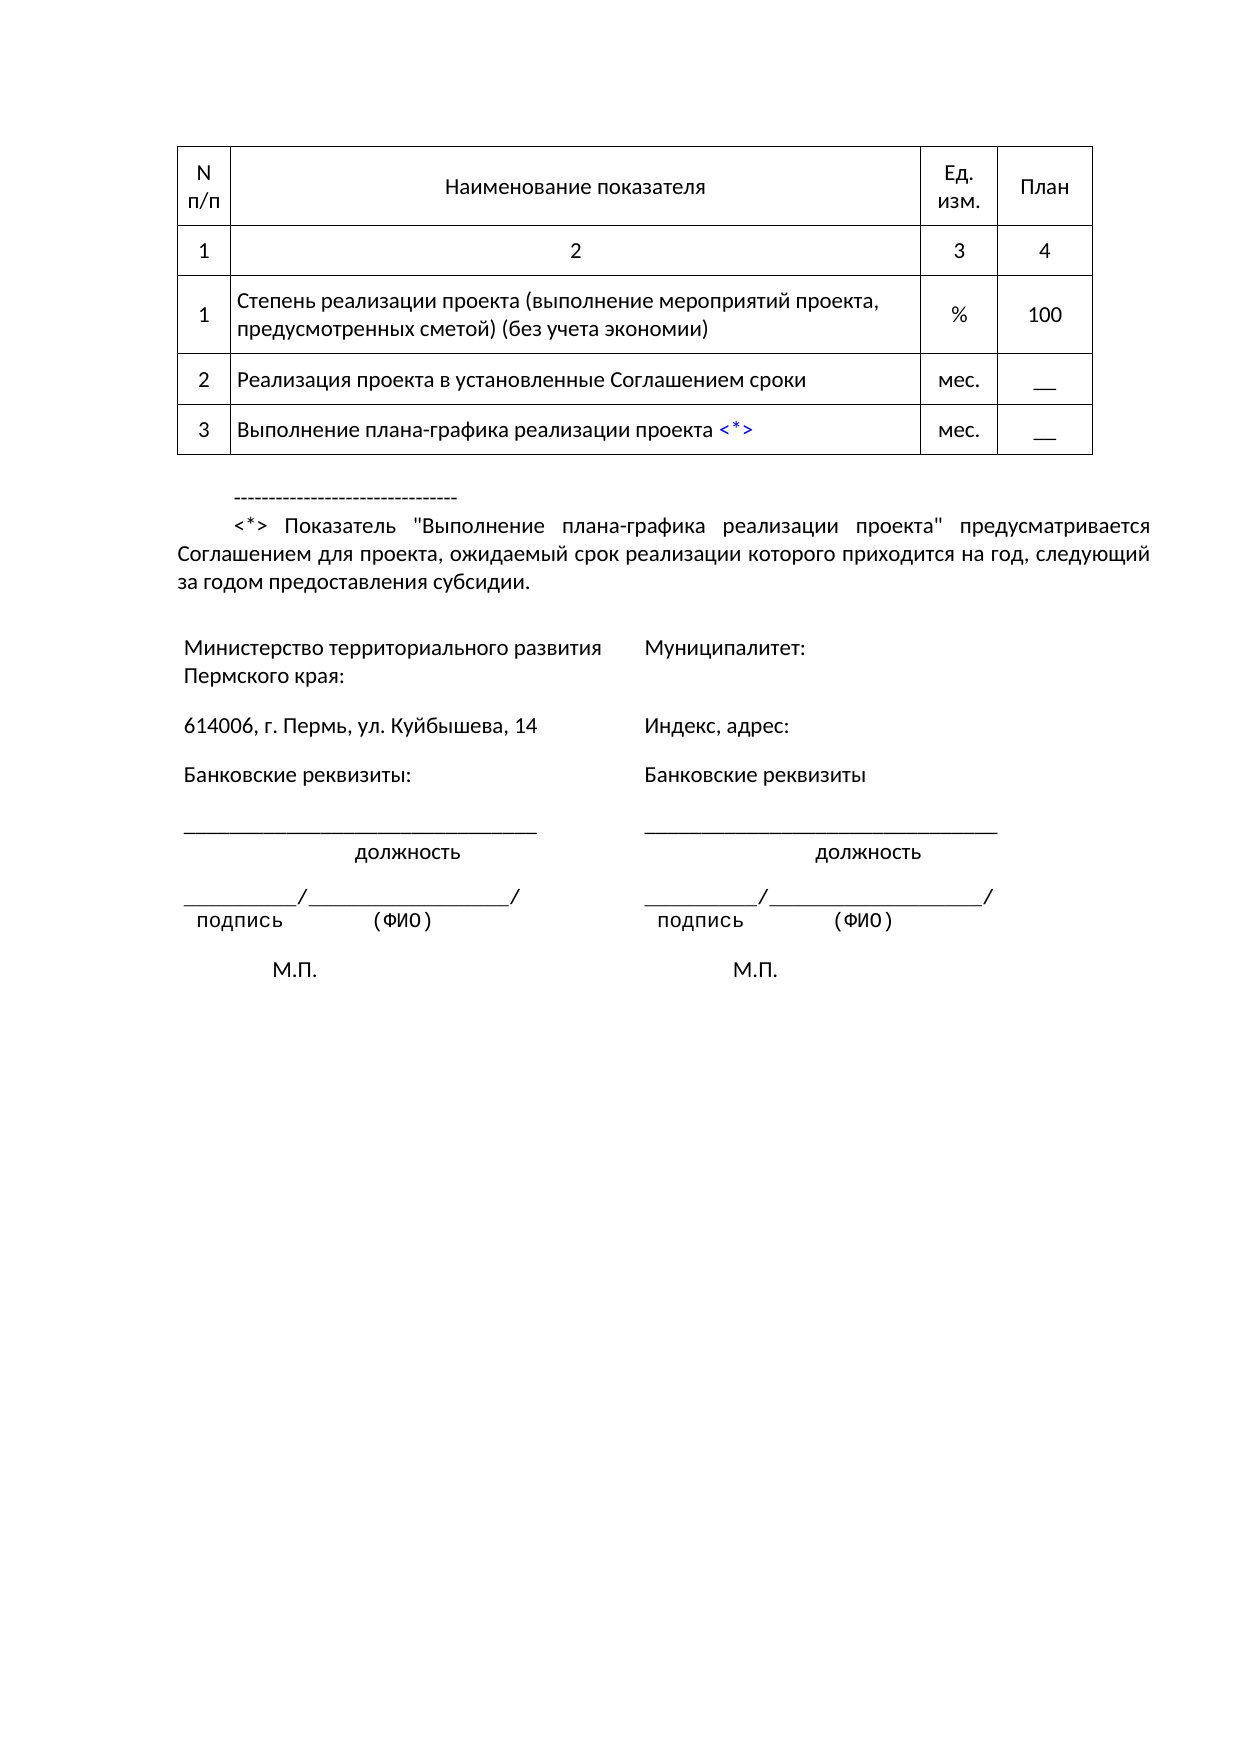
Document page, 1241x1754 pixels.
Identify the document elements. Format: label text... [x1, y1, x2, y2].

table_cell 100 [998, 276, 1092, 353]
table_header Муниципалитет: [638, 623, 1098, 700]
table_cell 4 [998, 226, 1092, 275]
table_header План [998, 147, 1092, 224]
table_cell мес. [921, 405, 997, 454]
table_cell 1 [178, 276, 230, 353]
text -------------------------------- [177, 483, 1152, 511]
table_header Ед. изм. [921, 147, 997, 224]
table_cell % [921, 276, 997, 353]
table_cell 614006, г. Пермь, ул. Куйбышева, 14 [177, 700, 638, 749]
table_header Министерство территориального развития Пермского края: [177, 623, 638, 700]
table_cell _______________________________ должность [638, 799, 1098, 876]
table_cell 1 [178, 226, 230, 275]
table_cell 2 [178, 354, 230, 403]
table_cell М.П. [638, 945, 1098, 994]
table_cell мес. [921, 354, 997, 403]
table_cell Выполнение плана-графика реализации проекта <*> [231, 405, 920, 454]
table_cell М.П. [177, 945, 638, 994]
table_cell Степень реализации проекта (выполнение мероприятий проекта, предусмотренных сметой) (без учета экономии) [231, 276, 920, 353]
table_cell Индекс, адрес: [638, 700, 1098, 749]
table_header N п/п [178, 147, 230, 224]
table_cell _________/________________/ подпись (ФИО) [177, 876, 638, 944]
table_cell _______________________________ должность [177, 799, 638, 876]
table_cell _________/_________________/ подпись (ФИО) [638, 876, 1098, 944]
table_cell __ [998, 354, 1092, 403]
table_cell 3 [178, 405, 230, 454]
table_header Наименование показателя [231, 147, 920, 224]
table_cell 2 [231, 226, 920, 275]
table_cell Реализация проекта в установленные Соглашением сроки [231, 354, 920, 403]
table_cell __ [998, 405, 1092, 454]
text <*> Показатель "Выполнение плана-графика реализации проекта" предусматривается Соглашением для проекта, ожидаемый срок реализации которого приходится на год, следующий за годом предоставления субсидии. [177, 511, 1152, 595]
table_cell 3 [921, 226, 997, 275]
table_cell Банковские реквизиты: [177, 750, 638, 799]
table_cell Банковские реквизиты [638, 750, 1098, 799]
